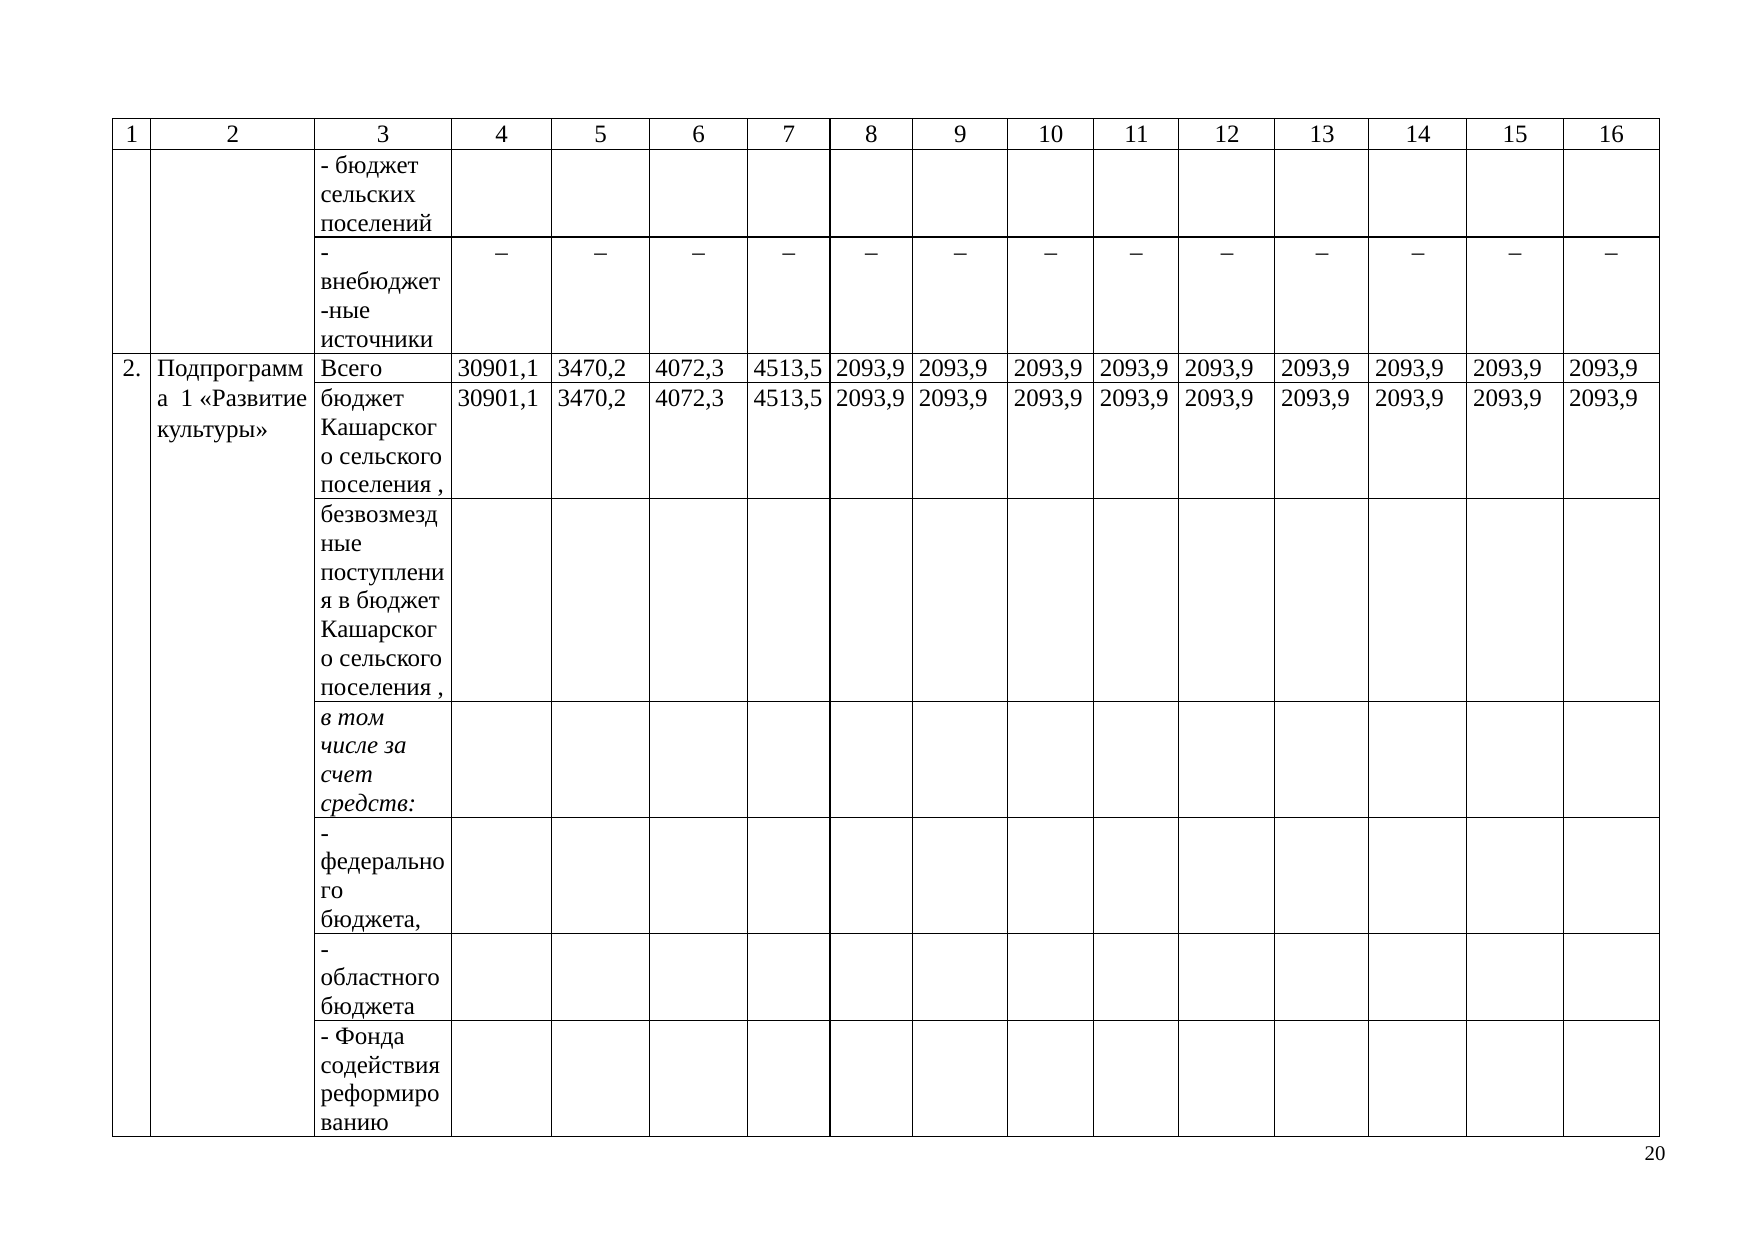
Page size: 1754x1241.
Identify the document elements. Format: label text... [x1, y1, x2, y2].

table_cell [831, 1021, 912, 1136]
table_cell [913, 702, 1007, 817]
table_cell [452, 702, 551, 817]
table_cell 2093,9 [1008, 383, 1093, 498]
table_cell 2093,9 [913, 383, 1007, 498]
table_header 3 [315, 119, 451, 149]
table_cell – [552, 238, 649, 352]
table_cell бюджет Кашарского сельского поселения , [315, 383, 451, 498]
table_cell [1008, 499, 1093, 701]
table_cell – [650, 238, 747, 352]
table_cell [831, 499, 912, 701]
table_cell - бюджет сельских поселений [315, 150, 451, 236]
table_header 7 [748, 119, 829, 149]
table_cell 2093,9 [1094, 383, 1178, 498]
table_cell [1179, 702, 1274, 817]
table_cell 30901,1 [452, 383, 551, 498]
table_cell - федерального бюджета, [315, 818, 451, 933]
table_cell [1564, 818, 1659, 933]
table_cell – [1008, 238, 1093, 352]
table_cell [831, 818, 912, 933]
table_header 12 [1179, 119, 1274, 149]
table_cell [552, 934, 649, 1020]
table_cell 4072,3 [650, 354, 747, 382]
table_cell [1179, 818, 1274, 933]
table_cell [1275, 818, 1368, 933]
table_cell – [1094, 238, 1178, 352]
table_header 4 [452, 119, 551, 149]
table_cell 2093,9 [1369, 354, 1466, 382]
table_cell [1467, 1021, 1563, 1136]
table_cell [1467, 499, 1563, 701]
table_cell [831, 934, 912, 1020]
table_cell 2093,9 [1179, 354, 1274, 382]
table_header 1 [113, 119, 150, 149]
table_cell – [1179, 238, 1274, 352]
table_cell 2093,9 [1467, 383, 1563, 498]
table_cell [1369, 934, 1466, 1020]
table_cell [1094, 702, 1178, 817]
table_cell [650, 818, 747, 933]
table_cell [913, 818, 1007, 933]
table_cell [831, 150, 912, 236]
table_cell 2093,9 [1179, 383, 1274, 498]
table_cell – [1467, 238, 1563, 352]
table_cell [552, 818, 649, 933]
table_cell [748, 499, 829, 701]
table_cell 3470,2 [552, 354, 649, 382]
table_cell [1564, 702, 1659, 817]
table_cell [113, 150, 150, 352]
table_cell [1008, 1021, 1093, 1136]
table_cell [1094, 818, 1178, 933]
table_cell [452, 818, 551, 933]
table_cell [1564, 499, 1659, 701]
table_cell [748, 702, 829, 817]
table_cell – [1275, 238, 1368, 352]
table_cell [1179, 150, 1274, 236]
table_cell [1369, 818, 1466, 933]
table_cell [1008, 150, 1093, 236]
table_cell 30901,1 [452, 354, 551, 382]
table_cell [452, 150, 551, 236]
table_header 13 [1275, 119, 1368, 149]
table_cell [1275, 499, 1368, 701]
table_cell [1094, 150, 1178, 236]
table_header 6 [650, 119, 747, 149]
table_cell - областного бюджета [315, 934, 451, 1020]
table_cell [1275, 934, 1368, 1020]
table_cell 2093,9 [1467, 354, 1563, 382]
table_cell [1369, 1021, 1466, 1136]
table_cell [1369, 499, 1466, 701]
table_cell 2093,9 [1564, 383, 1659, 498]
table_cell [1275, 1021, 1368, 1136]
table_header 9 [913, 119, 1007, 149]
table_cell [1094, 499, 1178, 701]
table_cell - Фонда содействия реформированию ЖКХ [315, 1021, 451, 1136]
table_cell [1275, 150, 1368, 236]
table_cell Всего [315, 354, 451, 382]
table_cell 2093,9 [1564, 354, 1659, 382]
table_header 10 [1008, 119, 1093, 149]
table_cell 2093,9 [831, 383, 912, 498]
table_cell [1564, 150, 1659, 236]
table_cell [1179, 934, 1274, 1020]
table_cell 2093,9 [1369, 383, 1466, 498]
table_cell [1094, 1021, 1178, 1136]
table_cell [1369, 150, 1466, 236]
table_header 2 [151, 119, 314, 149]
table_cell [748, 934, 829, 1020]
table_cell [650, 934, 747, 1020]
table_cell [1008, 818, 1093, 933]
table_cell [1094, 934, 1178, 1020]
table_cell 2093,9 [831, 354, 912, 382]
table_header 14 [1369, 119, 1466, 149]
table_cell [748, 1021, 829, 1136]
table_cell [1467, 934, 1563, 1020]
table_cell [1275, 702, 1368, 817]
table_cell [748, 818, 829, 933]
table_cell [452, 1021, 551, 1136]
table_cell [552, 702, 649, 817]
table_cell – [748, 238, 829, 352]
table_cell [913, 934, 1007, 1020]
table_cell [452, 934, 551, 1020]
table_header 5 [552, 119, 649, 149]
table_cell [1564, 1021, 1659, 1136]
table_cell [452, 499, 551, 701]
table_cell [913, 150, 1007, 236]
table_cell [1179, 499, 1274, 701]
table_cell [1369, 702, 1466, 817]
table_cell [1564, 934, 1659, 1020]
table_cell 2093,9 [913, 354, 1007, 382]
table_cell – [831, 238, 912, 352]
table_cell [1467, 702, 1563, 817]
table_cell в том числе за счет средств: [315, 702, 451, 817]
table_cell 2093,9 [1275, 383, 1368, 498]
table_cell [1008, 702, 1093, 817]
table_cell безвозмездные поступления в бюджет Кашарского сельского поселения , [315, 499, 451, 701]
table_header 8 [831, 119, 912, 149]
table_cell [1008, 934, 1093, 1020]
table_cell [650, 499, 747, 701]
table_cell [1179, 1021, 1274, 1136]
table_cell [650, 1021, 747, 1136]
table_cell [552, 1021, 649, 1136]
table_cell 2. [113, 354, 150, 1136]
table_cell [831, 702, 912, 817]
table_cell [748, 150, 829, 236]
table_cell 2093,9 [1008, 354, 1093, 382]
table_cell 4513,5 [748, 354, 829, 382]
table_cell [151, 150, 314, 352]
table_cell 2093,9 [1094, 354, 1178, 382]
table_cell [913, 499, 1007, 701]
table_cell 4513,5 [748, 383, 829, 498]
table_cell [650, 702, 747, 817]
table_cell – [1564, 238, 1659, 352]
table_header 16 [1564, 119, 1659, 149]
table_cell - внебюджет-ные источники [315, 238, 451, 352]
table_header 15 [1467, 119, 1563, 149]
table_cell [552, 150, 649, 236]
table_cell Подпрограмма 1 «Развитие культуры» [151, 354, 314, 1136]
table_cell 4072,3 [650, 383, 747, 498]
table_cell [1467, 818, 1563, 933]
table_cell [650, 150, 747, 236]
table_cell [913, 1021, 1007, 1136]
table_cell 2093,9 [1275, 354, 1368, 382]
table_header 11 [1094, 119, 1178, 149]
table_cell – [1369, 238, 1466, 352]
table_cell – [913, 238, 1007, 352]
table_cell 3470,2 [552, 383, 649, 498]
table_cell – [452, 238, 551, 352]
table_cell [1467, 150, 1563, 236]
table_cell [552, 499, 649, 701]
